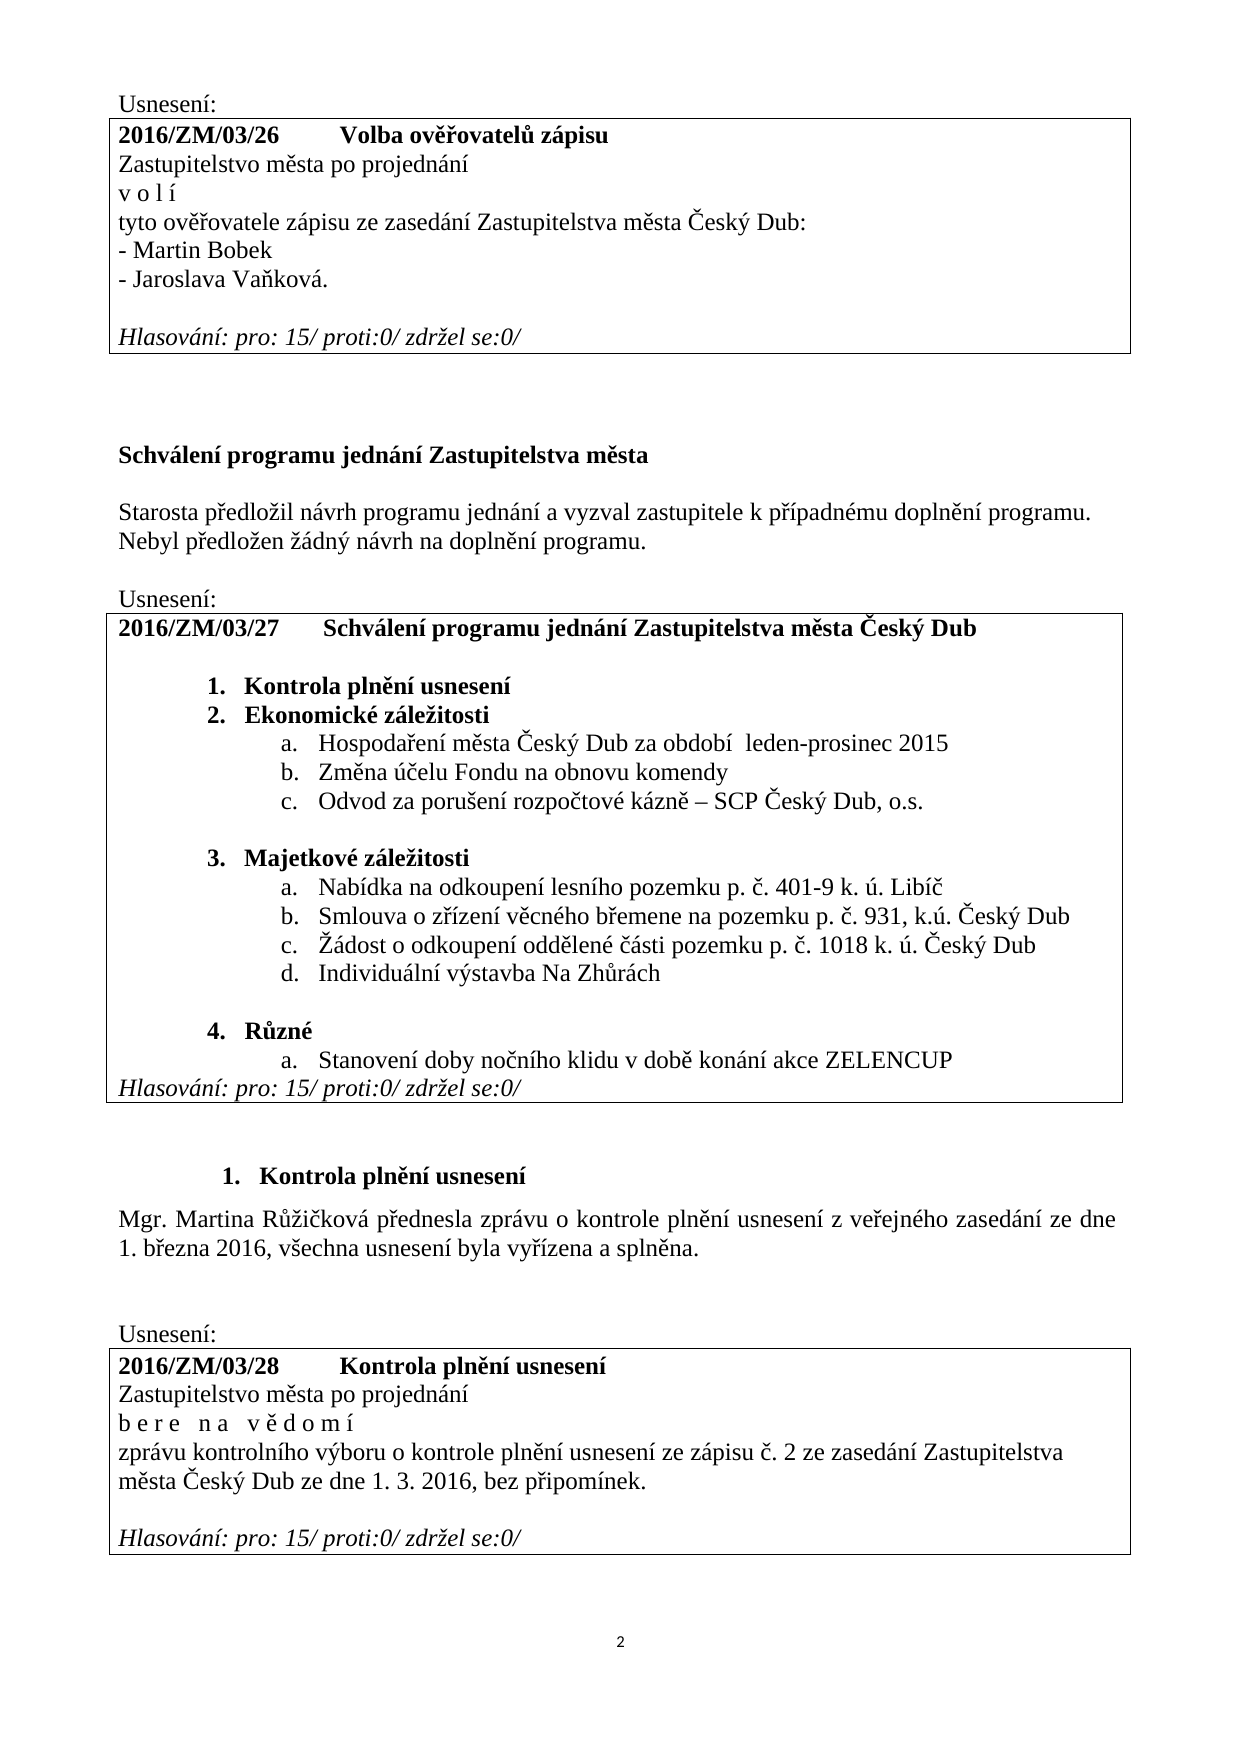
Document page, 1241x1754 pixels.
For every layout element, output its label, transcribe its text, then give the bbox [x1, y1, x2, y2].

text Starosta předložil návrh programu jednání a vyzval zastupitele k případnému doplnění programu. [118, 497, 1122, 526]
text tyto ověřovatele zápisu ze zasedání Zastupitelstva města Český Dub: [118, 207, 1122, 236]
text Usnesení: [118, 584, 1122, 612]
text Usnesení: [118, 89, 1122, 117]
text Zastupitelstvo města po projednání [118, 1379, 1122, 1408]
text Hlasování: pro: 15/ proti:0/ zdržel se:0/ [110, 1520, 1130, 1554]
list Kontrola plnění usnesení [222, 1161, 1122, 1189]
text Mgr. Martina Růžičková přednesla zprávu o kontrole plnění usnesení z veřejného zasedání ze dne 1. března 2016, všechna usnesení byla vyřízena a splněna. [118, 1204, 1122, 1261]
text 2016/ZM/03/28 Kontrola plnění usnesení [110, 1349, 1130, 1379]
text v o l í [118, 178, 1122, 207]
text 2016/ZM/03/26 Volba ověřovatelů zápisu [110, 119, 1130, 149]
text Schválení programu jednání Zastupitelstva města [118, 440, 1122, 469]
text Usnesení: [118, 1319, 1122, 1348]
text Nebyl předložen žádný návrh na doplnění programu. [118, 526, 1122, 555]
text - Martin Bobek [118, 236, 1122, 264]
text zprávu kontrolního výboru o kontrole plnění usnesení ze zápisu č. 2 ze zasedání Zastupitelstva města Český Dub ze dne 1. 3. 2016, bez připomínek. [118, 1437, 1122, 1494]
text Hlasování: pro: 15/ proti:0/ zdržel se:0/ [110, 319, 1130, 353]
text bere na vědomí [118, 1408, 1122, 1437]
text Zastupitelstvo města po projednání [118, 149, 1122, 178]
text - Jaroslava Vaňková. [118, 264, 1122, 293]
table_header 2016/ZM/03/27 Schválení programu jednání Zastupitelstva města Český Dub Kontrola plnění usnesení Ekonomické záležitosti Hospodaření města Český Dub za období leden-prosinec 2015 Změna účelu Fondu na obnovu komendy Odvod za porušení rozpočtové kázně – SCP Český Dub, o.s. Majetkové záležitosti Nabídka na odkoupení lesního pozemku p. č. 401-9 k. ú. Libíč Smlouva o zřízení věcného břemene na pozemku p. č. 931, k.ú. Český Dub Žádost o odkoupení oddělené části pozemku p. č. 1018 k. ú. Český Dub Individuální výstavba Na Zhůrách Různé Stanovení doby nočního klidu v době konání akce ZELENCUP Hlasování: pro: 15/ proti:0/ zdržel se:0/ [107, 614, 1122, 1102]
